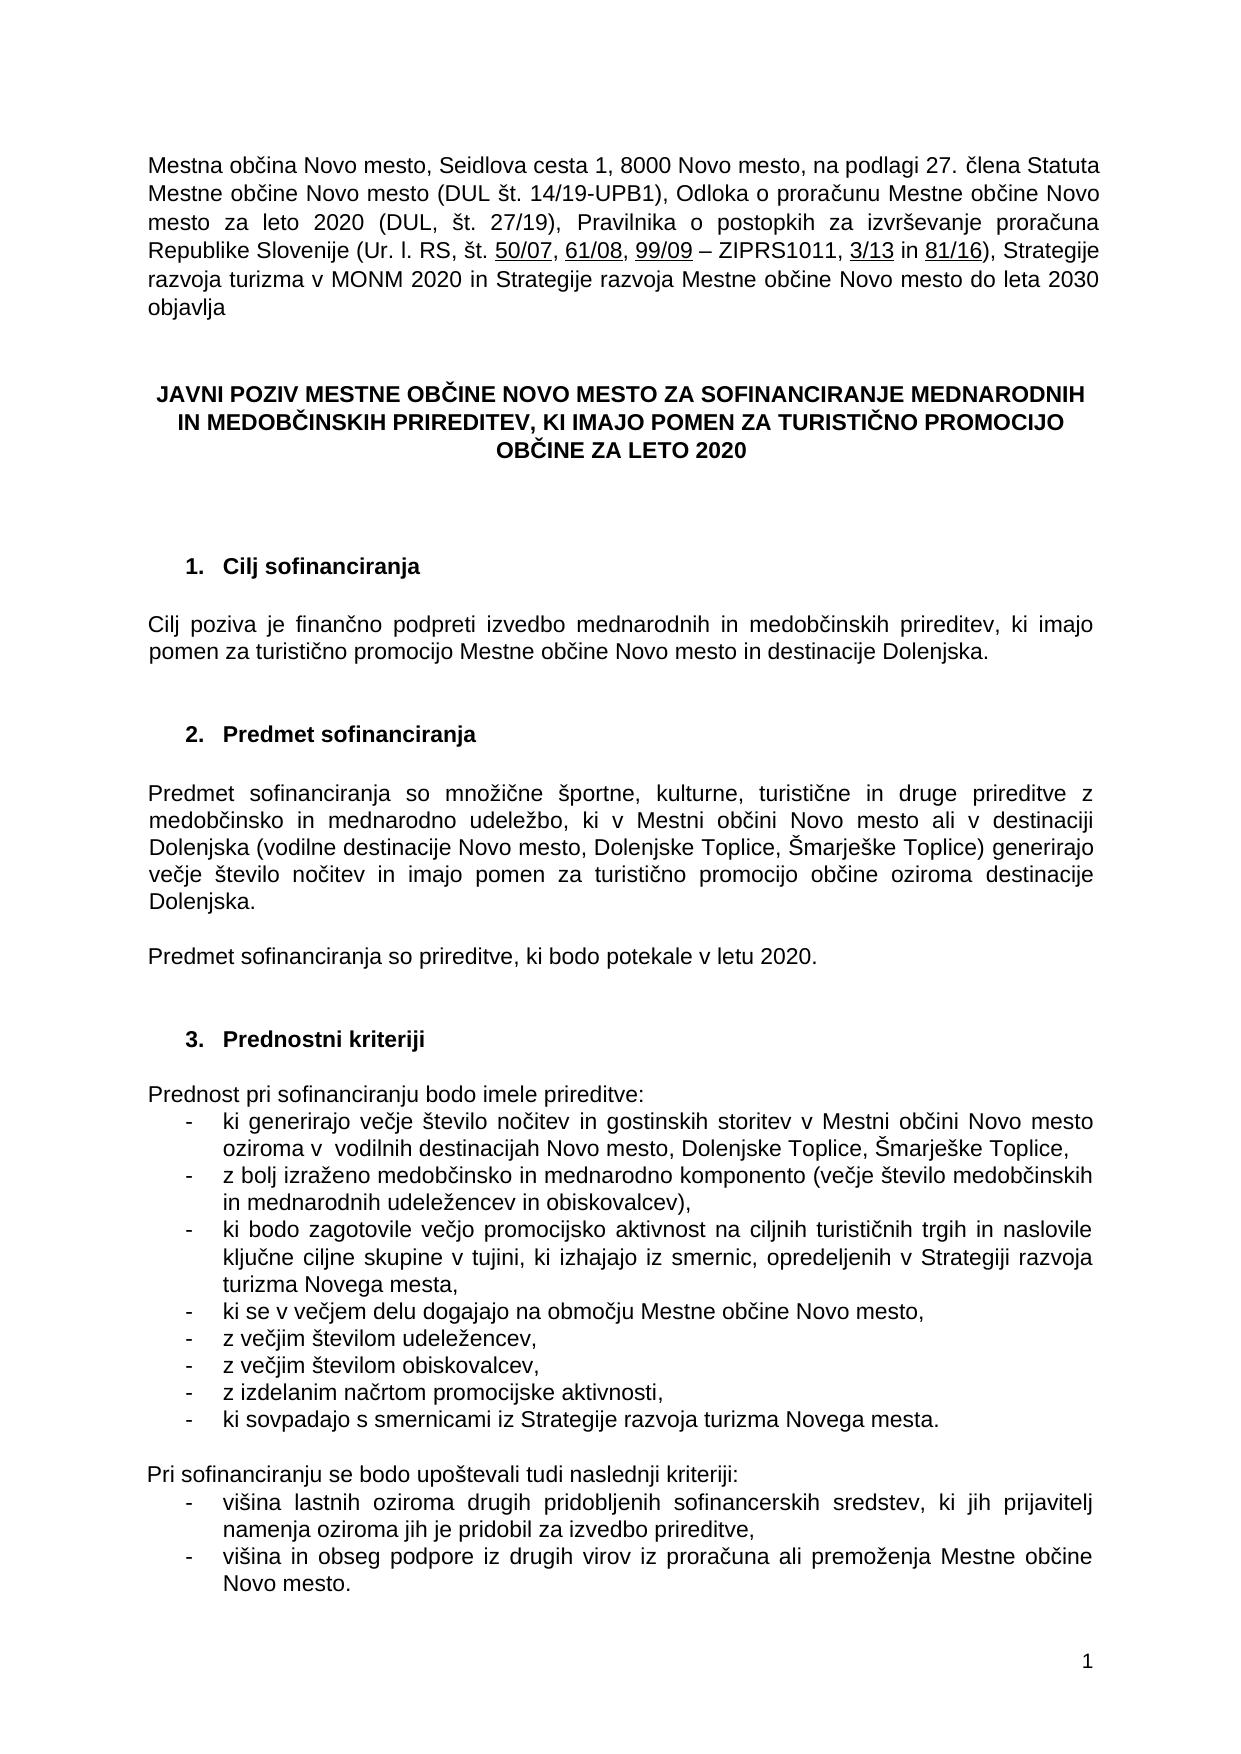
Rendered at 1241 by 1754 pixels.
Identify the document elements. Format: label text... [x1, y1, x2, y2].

list ki sovpadajo s smernicami iz Strategije razvoja turizma Novega mesta. [185, 1406, 1094, 1432]
text Cilj poziva je finančno podpreti izvedbo mednarodnih in medobčinskih prireditev, ki imajo pomen za turistično promocijo Mestne občine Novo mesto in destinacije Dolenjska. [148, 611, 1094, 665]
list z večjim številom udeležencev, [185, 1325, 1094, 1351]
list Cilj sofinanciranja [185, 553, 1094, 579]
text Prednost pri sofinanciranju bodo imele prireditve: [148, 1081, 1094, 1107]
list ki bodo zagotovile večjo promocijsko aktivnost na ciljnih turističnih trgih in naslovile ključne ciljne skupine v tujini, ki izhajajo iz smernic, opredeljenih v Strategiji razvoja turizma Novega mesta, [185, 1216, 1094, 1297]
list z večjim številom obiskovalcev, [185, 1352, 1094, 1378]
list višina in obseg podpore iz drugih virov iz proračuna ali premoženja Mestne občine Novo mesto. [185, 1543, 1094, 1596]
text Pri sofinanciranju se bodo upoštevali tudi naslednji kriteriji: [147, 1461, 1094, 1488]
text Predmet sofinanciranja so množične športne, kulturne, turistične in druge prireditve z medobčinsko in mednarodno udeležbo, ki v Mestni občini Novo mesto ali v destinaciji Dolenjska (vodilne destinacije Novo mesto, Dolenjske Toplice, Šmarješke Toplice) generirajo večje število nočitev in imajo pomen za turistično promocijo občine oziroma destinacije Dolenjska. [148, 779, 1094, 914]
list z bolj izraženo medobčinsko in mednarodno komponento (večje število medobčinskih in mednarodnih udeležencev in obiskovalcev), [185, 1162, 1094, 1216]
list z izdelanim načrtom promocijske aktivnosti, [185, 1379, 1094, 1405]
list višina lastnih oziroma drugih pridobljenih sofinancerskih sredstev, ki jih prijavitelj namenja oziroma jih je pridobil za izvedbo prireditve, [185, 1489, 1094, 1542]
list Prednostni kriteriji [185, 1026, 1094, 1052]
text JAVNI POZIV MESTNE OBČINE NOVO MESTO ZA SOFINANCIRANJE MEDNARODNIH IN MEDOBČINSKIH PRIREDITEV, KI IMAJO POMEN ZA TURISTIČNO PROMOCIJO OBČINE ZA LETO 2020 [148, 381, 1093, 464]
list Predmet sofinanciranja [185, 721, 1094, 747]
text Mestna občina Novo mesto, Seidlova cesta 1, 8000 Novo mesto, na podlagi 27. člena Statuta Mestne občine Novo mesto (DUL št. 14/19-UPB1), Odloka o proračunu Mestne občine Novo mesto za leto 2020 (DUL, št. 27/19), Pravilnika o postopkih za izvrševanje proračuna Republike Slovenije (Ur. l. RS, št. 50/07, 61/08, 99/09 – ZIPRS1011, 3/13 in 81/16), Strategije razvoja turizma v MONM 2020 in Strategije razvoja Mestne občine Novo mesto do leta 2030 objavlja [148, 152, 1100, 320]
list ki se v večjem delu dogajajo na območju Mestne občine Novo mesto, [185, 1298, 1094, 1324]
text Predmet sofinanciranja so prireditve, ki bodo potekale v letu 2020. [148, 943, 1094, 969]
list ki generirajo večje število nočitev in gostinskih storitev v Mestni občini Novo mesto oziroma v vodilnih destinacijah Novo mesto, Dolenjske Toplice, Šmarješke Toplice, [185, 1108, 1094, 1162]
